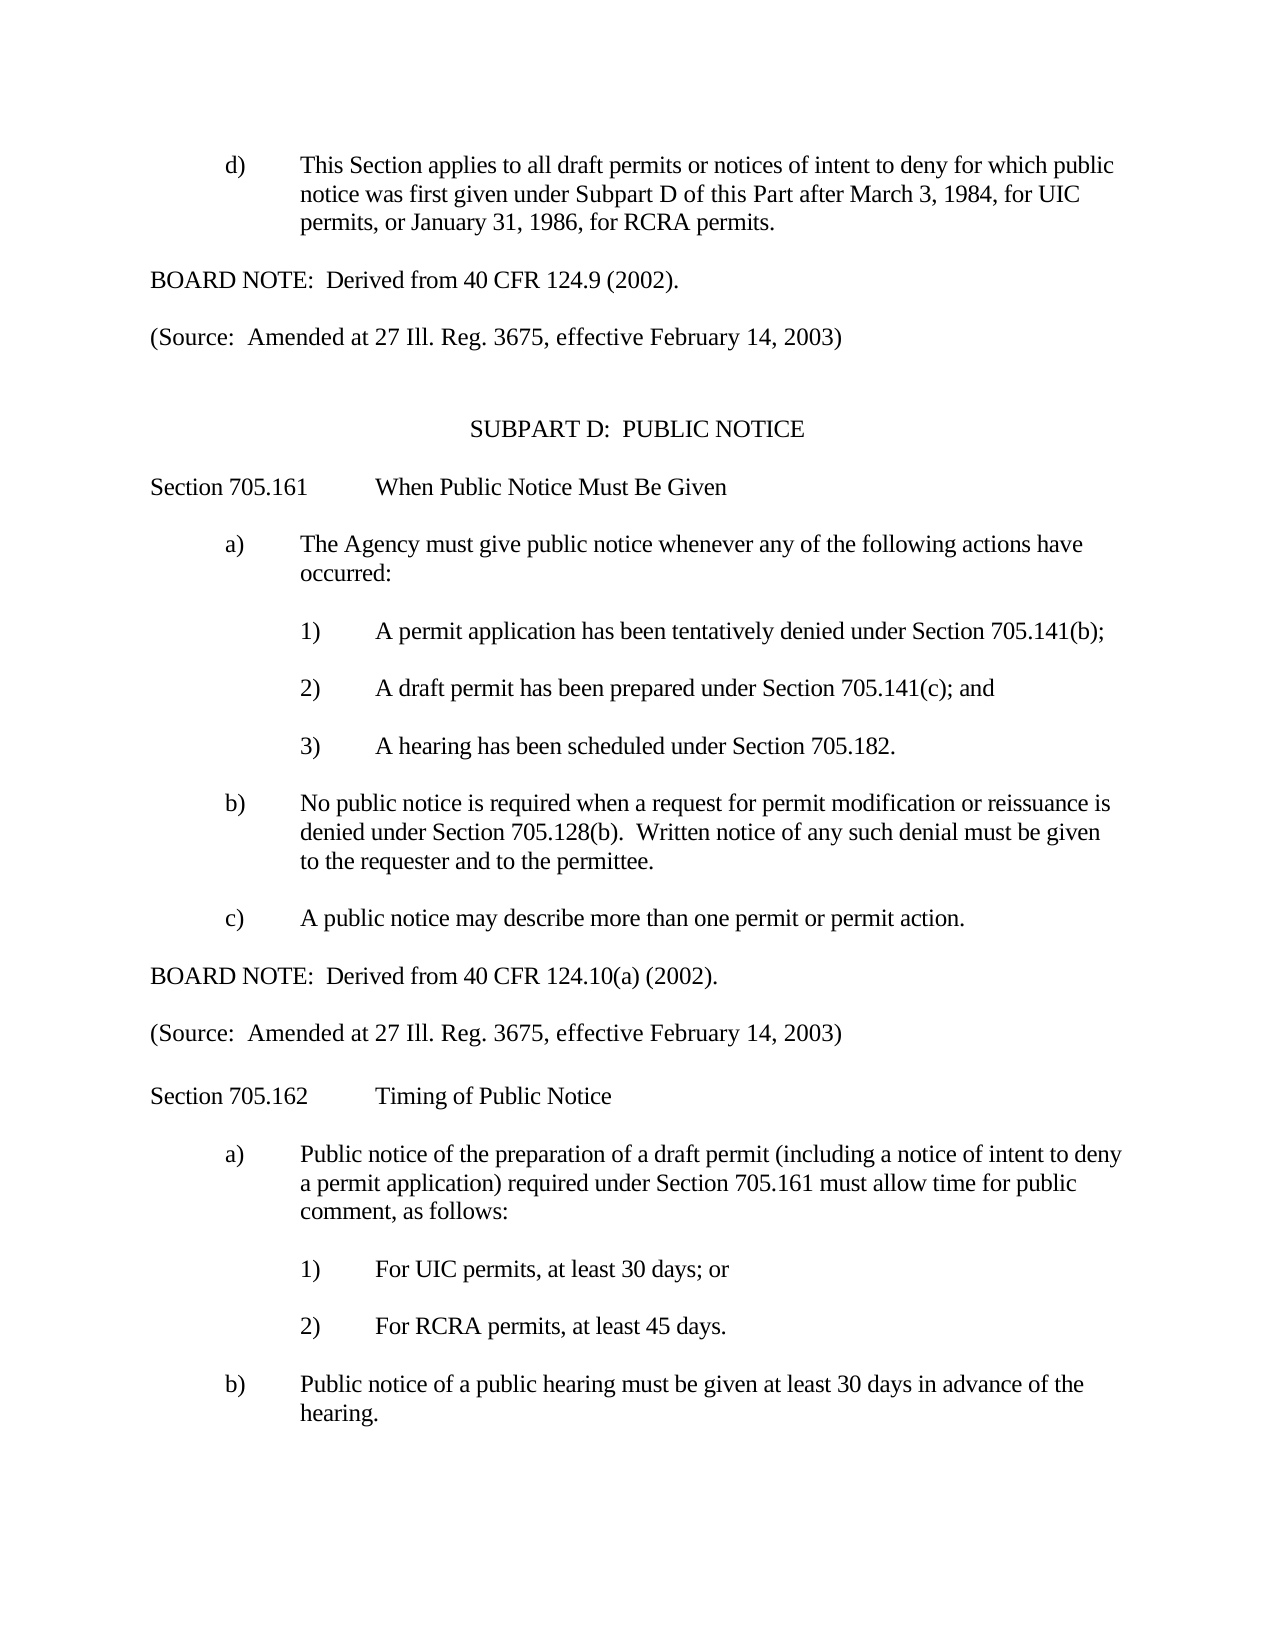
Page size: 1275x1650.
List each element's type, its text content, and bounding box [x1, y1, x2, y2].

text b) No public notice is required when a request for permit modification or reissuance is denied under Section 705.128(b). Written notice of any such denial must be given to the requester and to the permittee. [225, 788, 1125, 874]
text 2) A draft permit has been prepared under Section 705.141(c); and [300, 673, 1125, 702]
text c) A public notice may describe more than one permit or permit action. [225, 903, 1125, 932]
text SUBPART D: PUBLIC NOTICE [225, 414, 1050, 443]
text BOARD NOTE: Derived from 40 CFR 124.10(a) (2002). [150, 961, 1125, 989]
text (Source: Amended at 27 Ill. Reg. 3675, effective February 14, 2003) [150, 322, 1125, 351]
text 1) For UIC permits, at least 30 days; or [300, 1254, 1125, 1283]
text 1) A permit application has been tentatively denied under Section 705.141(b); [300, 616, 1125, 644]
text b) Public notice of a public hearing must be given at least 30 days in advance of the hearing. [225, 1369, 1125, 1426]
text 2) For RCRA permits, at least 45 days. [300, 1311, 1125, 1340]
text 3) A hearing has been scheduled under Section 705.182. [300, 731, 1125, 759]
text a) Public notice of the preparation of a draft permit (including a notice of intent to deny a permit application) required under Section 705.161 must allow time for public comment, as follows: [225, 1139, 1125, 1225]
text BOARD NOTE: Derived from 40 CFR 124.9 (2002). [150, 265, 1125, 294]
text (Source: Amended at 27 Ill. Reg. 3675, effective February 14, 2003) [150, 1018, 1125, 1047]
text Section 705.161 When Public Notice Must Be Given [150, 472, 1125, 501]
text a) The Agency must give public notice whenever any of the following actions have occurred: [225, 529, 1125, 587]
text d) This Section applies to all draft permits or notices of intent to deny for which public notice was first given under Subpart D of this Part after March 3, 1984, for UIC permits, or January 31, 1986, for RCRA permits. [225, 150, 1125, 236]
text Section 705.162 Timing of Public Notice [150, 1081, 1125, 1110]
